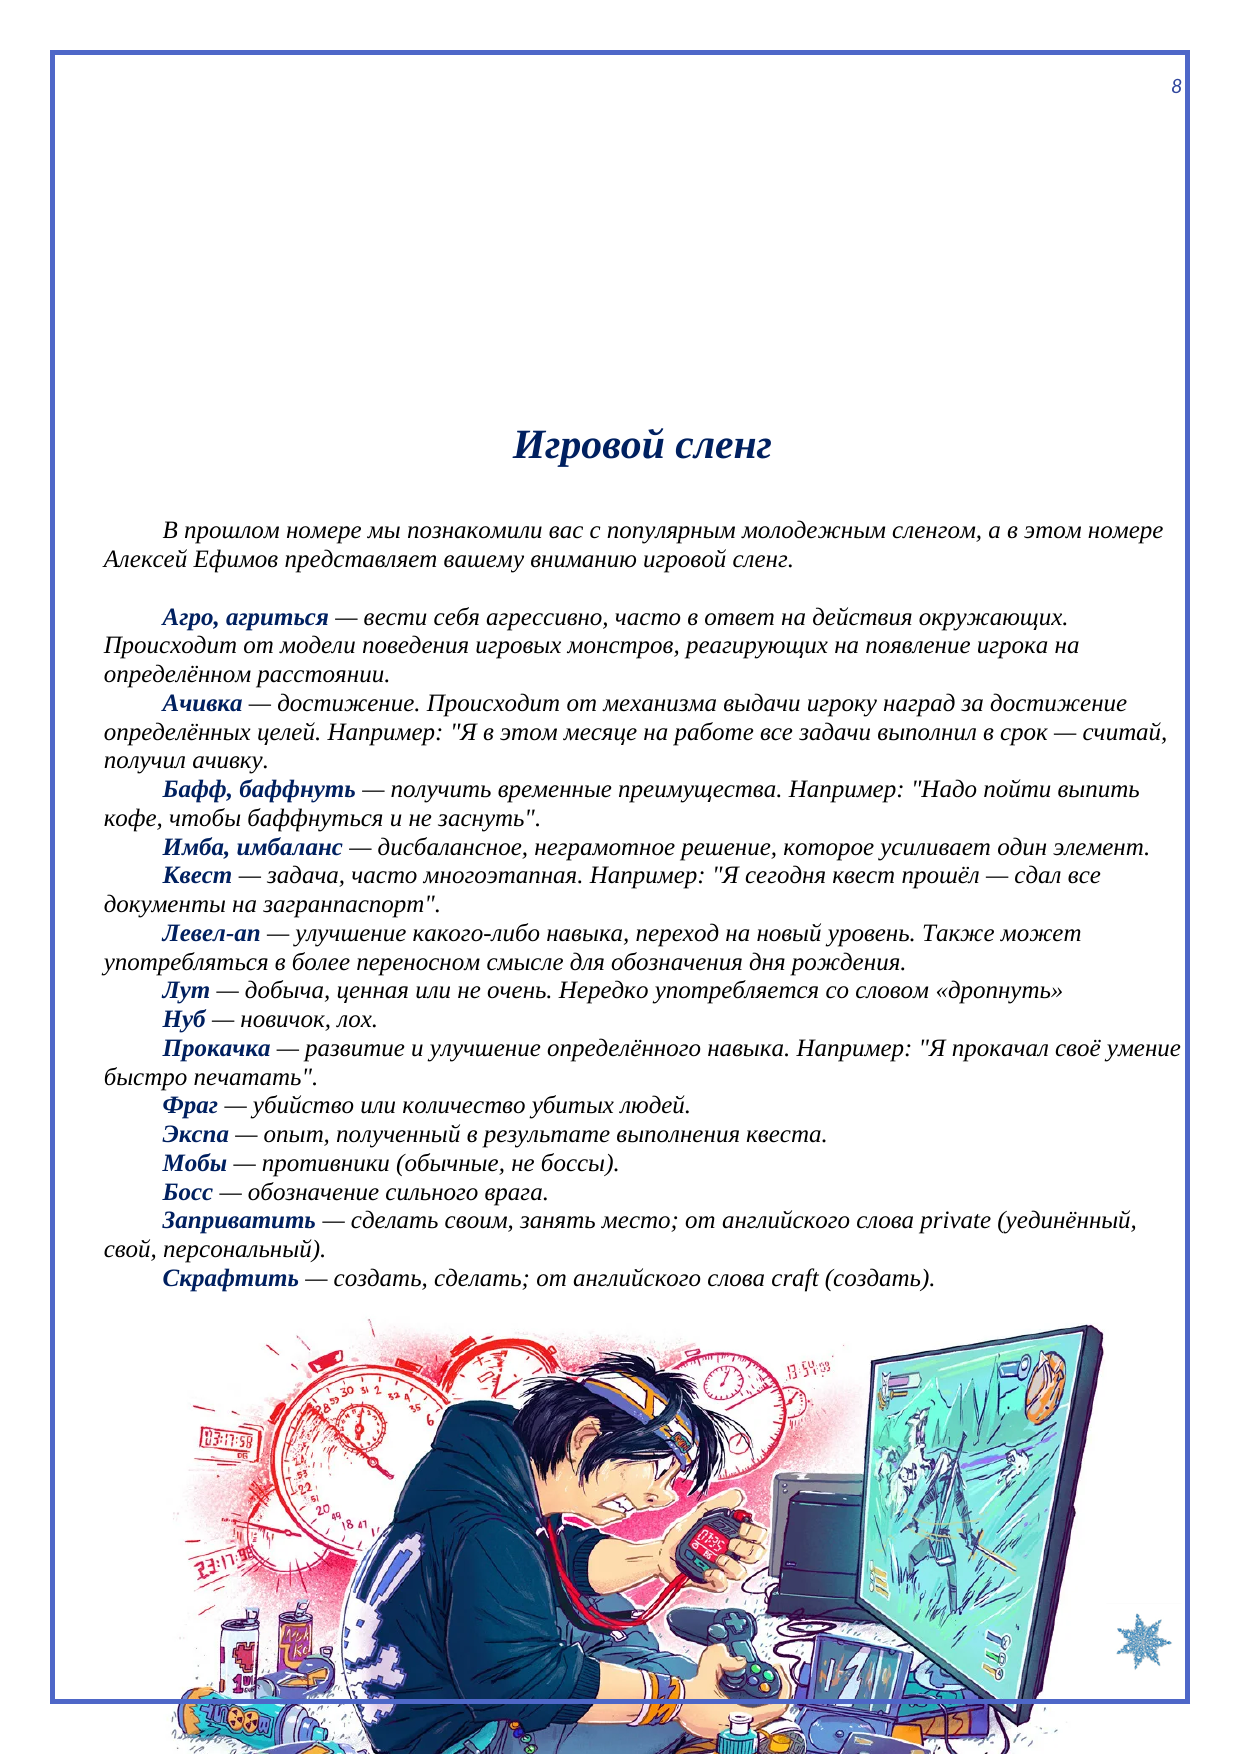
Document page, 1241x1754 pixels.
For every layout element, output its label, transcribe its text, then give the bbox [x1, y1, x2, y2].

text Ачивка — достижение. Происходит от механизма выдачи игроку наград за достижение определённых целей. Например: "Я в этом месяце на работе все задачи выполнил в срок — считай, получил ачивку. [103, 688, 1181, 774]
text Мобы — противники (обычные, не боссы). [103, 1148, 1181, 1177]
text В прошлом номере мы познакомили вас с популярным молодежным сленгом, а в этом номере Алексей Ефимов представляет вашему вниманию игровой сленг. [103, 515, 1181, 573]
text Нуб — новичок, лох. [103, 1004, 1181, 1033]
text Агро, агриться — вести себя агрессивно, часто в ответ на действия окружающих. Происходит от модели поведения игровых монстров, реагирующих на появление игрока на определённом расстоянии. [103, 602, 1181, 688]
text Экспа — опыт, полученный в результате выполнения квеста. [103, 1119, 1181, 1148]
text Скрафтить — создать, сделать; от английского слова craft (создать). [103, 1263, 1181, 1292]
text Бафф, баффнуть — получить временные преимущества. Например: "Надо пойти выпить кофе, чтобы баффнуться и не заснуть". [103, 774, 1181, 832]
text Квест — задача, часто многоэтапная. Например: "Я сегодня квест прошёл — сдал все документы на загранпаспорт". [103, 860, 1181, 918]
text Прокачка — развитие и улучшение определённого навыка. Например: "Я прокачал своё умение быстро печатать". [103, 1033, 1181, 1090]
text Игровой сленг [103, 419, 1181, 467]
text Заприватить — сделать своим, занять место; от английского слова private (уединённый, свой, персональный). [103, 1205, 1181, 1263]
text Фраг — убийство или количество убитых людей. [103, 1090, 1181, 1119]
text Имба, имбаланс — дисбалансное, неграмотное решение, которое усиливает один элемент. [103, 832, 1181, 860]
picture [139, 1704, 1152, 1754]
text Босс — обозначение сильного врага. [103, 1177, 1181, 1205]
text Лут — добыча, ценная или не очень. Нередко употребляется со словом «дропнуть» [103, 975, 1181, 1004]
text Левел-ап — улучшение какого-либо навыка, переход на новый уровень. Также может употребляться в более переносном смысле для обозначения дня рождения. [103, 918, 1181, 975]
picture [139, 1292, 1182, 1699]
